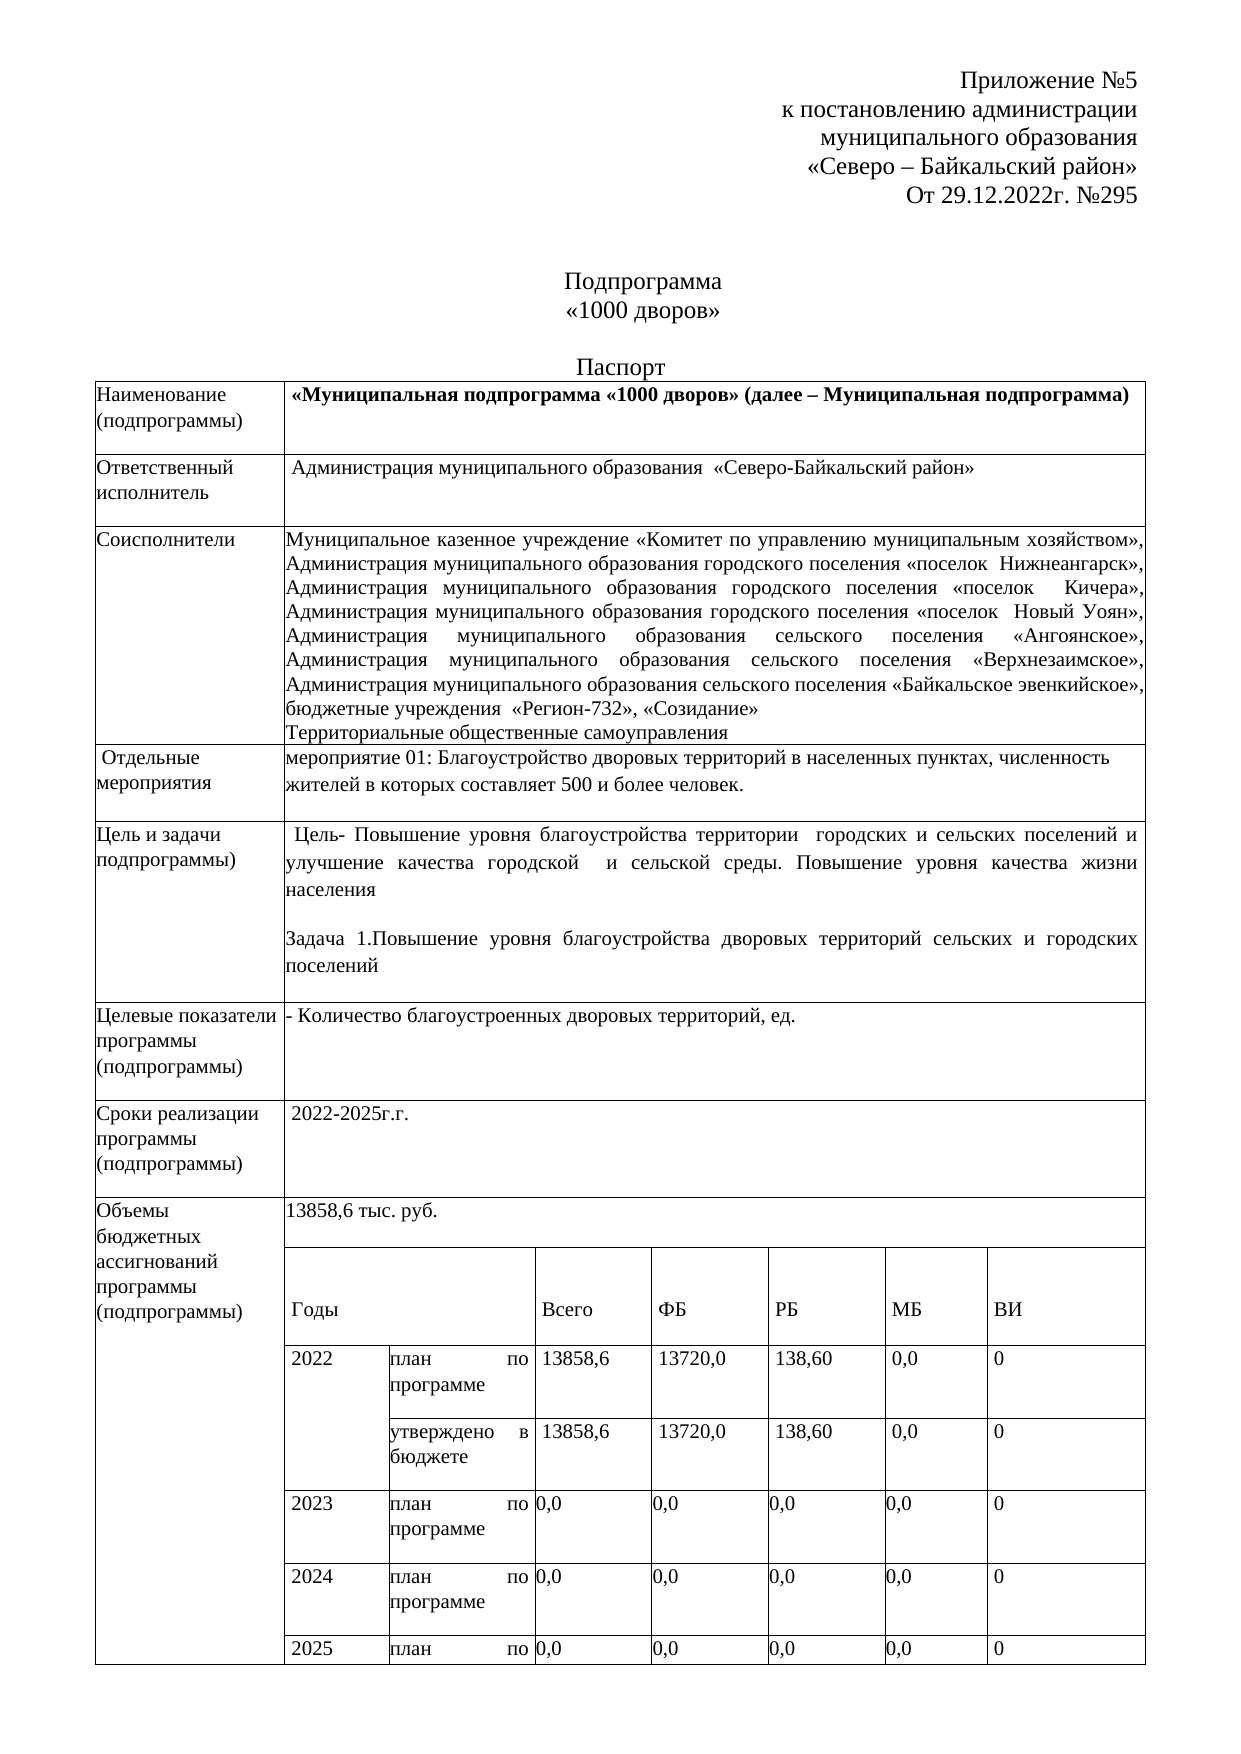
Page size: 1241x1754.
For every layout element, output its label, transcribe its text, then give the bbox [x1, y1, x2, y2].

table_cell 13858,6 тыс. руб. [285, 1198, 1145, 1247]
table_cell 0,0 [886, 1419, 987, 1490]
table_cell 0,0 [769, 1564, 885, 1635]
table_cell 13720,0 [652, 1346, 768, 1418]
table_cell план по программе [390, 1346, 535, 1418]
table_cell 0 [988, 1636, 1145, 1664]
text к постановлению администрации [103, 94, 1137, 122]
text Подпрограмма [103, 266, 1182, 295]
text От 29.12.2022г. №295 [118, 180, 1137, 209]
table_cell 13858,6 [536, 1346, 651, 1418]
table_cell план по программе [390, 1564, 535, 1635]
table_cell 0,0 [652, 1564, 768, 1635]
table_cell Сроки реализации программы (подпрограммы) [96, 1101, 284, 1197]
table_cell Муниципальное казенное учреждение «Комитет по управлению муниципальным хозяйством», Администрация муниципального образования городского поселения «поселок Нижнеангарск», Администрация муниципального образования городского поселения «поселок Кичера», Администрация муниципального образования городского поселения «поселок Новый Уоян», Администрация муниципального образования сельского поселения «Ангоянское», Администрация муниципального образования сельского поселения «Верхнезаимское», Администрация муниципального образования сельского поселения «Байкальское эвенкийское», бюджетные учреждения «Регион-732», «Созидание» Территориальные общественные самоуправления [285, 527, 1145, 744]
table_cell 0,0 [536, 1636, 651, 1664]
table_cell 0 [988, 1346, 1145, 1418]
table_cell план по программе [390, 1636, 535, 1664]
table_cell ФБ [652, 1248, 768, 1345]
table_cell 0,0 [536, 1564, 651, 1635]
table_cell 2025 [285, 1636, 389, 1664]
table_cell Целевые показатели программы (подпрограммы) [96, 1003, 284, 1100]
table_cell 0 [988, 1491, 1145, 1562]
table_header «Муниципальная подпрограмма «1000 дворов» (далее – Муниципальная подпрограмма) [285, 382, 1145, 454]
table_header Наименование (подпрограммы) [96, 382, 284, 454]
text Паспорт [103, 352, 1137, 381]
table_cell 2023 [285, 1491, 389, 1562]
table_cell Годы [285, 1248, 535, 1345]
table_cell 0,0 [536, 1491, 651, 1562]
table_cell 13720,0 [652, 1419, 768, 1490]
table_cell - Количество благоустроенных дворовых территорий, ед. [285, 1003, 1145, 1100]
table_cell мероприятие 01: Благоустройство дворовых территорий в населенных пунктах, численность жителей в которых составляет 500 и более человек. [285, 745, 1145, 821]
table_cell 0,0 [769, 1491, 885, 1562]
table_cell Цель и задачи подпрограммы) [96, 822, 284, 1002]
table_cell 0,0 [886, 1636, 987, 1664]
table_cell 2022-2025г.г. [285, 1101, 1145, 1197]
table_cell 0,0 [886, 1491, 987, 1562]
table_cell план по программе [390, 1491, 535, 1562]
table_cell Соисполнители [96, 527, 284, 744]
table_cell 0 [988, 1564, 1145, 1635]
text «1000 дворов» [103, 295, 1182, 324]
table_cell 0,0 [652, 1491, 768, 1562]
table_cell утверждено в бюджете [390, 1419, 535, 1490]
table_cell Ответственный исполнитель [96, 455, 284, 526]
table_cell Всего [536, 1248, 651, 1345]
table_cell 2022 [285, 1346, 389, 1490]
table_cell Отдельные мероприятия [96, 745, 284, 821]
table_cell 0,0 [886, 1564, 987, 1635]
table_cell 0,0 [769, 1636, 885, 1664]
table_cell Цель- Повышение уровня благоустройства территории городских и сельских поселений и улучшение качества городской и сельской среды. Повышение уровня качества жизни населения Задача 1.Повышение уровня благоустройства дворовых территорий сельских и городских поселений [285, 822, 1145, 1002]
table_cell 138,60 [769, 1419, 885, 1490]
table_cell 2024 [285, 1564, 389, 1635]
table_cell МБ [886, 1248, 987, 1345]
text Приложение №5 [103, 65, 1137, 94]
table_cell Администрация муниципального образования «Северо-Байкальский район» [285, 455, 1145, 526]
text «Северо – Байкальский район» [103, 151, 1137, 180]
table_cell ВИ [988, 1248, 1145, 1345]
table_cell Объемы бюджетных ассигнований программы (подпрограммы) [96, 1198, 284, 1664]
table_cell 138,60 [769, 1346, 885, 1418]
table_cell 13858,6 [536, 1419, 651, 1490]
table_cell 0 [988, 1419, 1145, 1490]
table_cell РБ [769, 1248, 885, 1345]
table_cell 0,0 [652, 1636, 768, 1664]
table_cell 0,0 [886, 1346, 987, 1418]
text муниципального образования [103, 122, 1137, 151]
